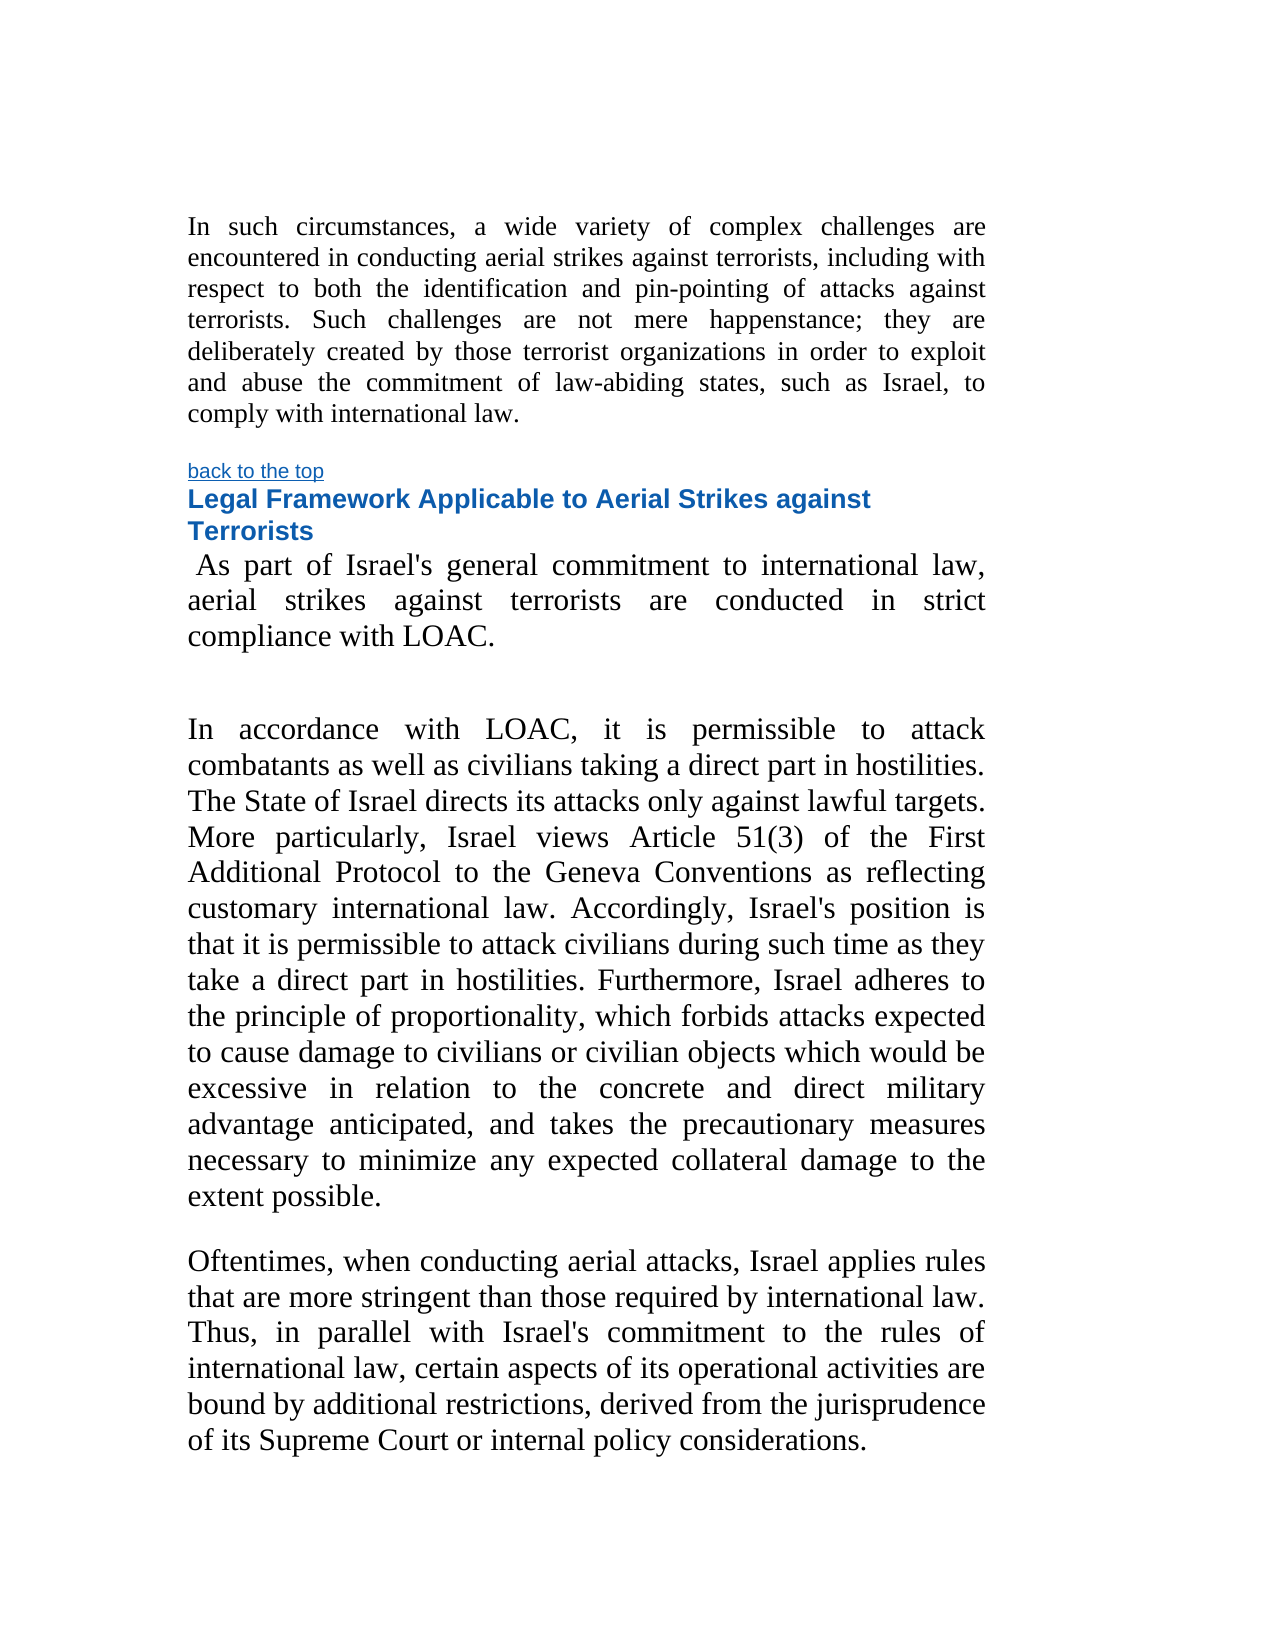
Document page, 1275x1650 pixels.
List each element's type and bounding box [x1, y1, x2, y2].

table_header [176, 150, 1018, 1486]
